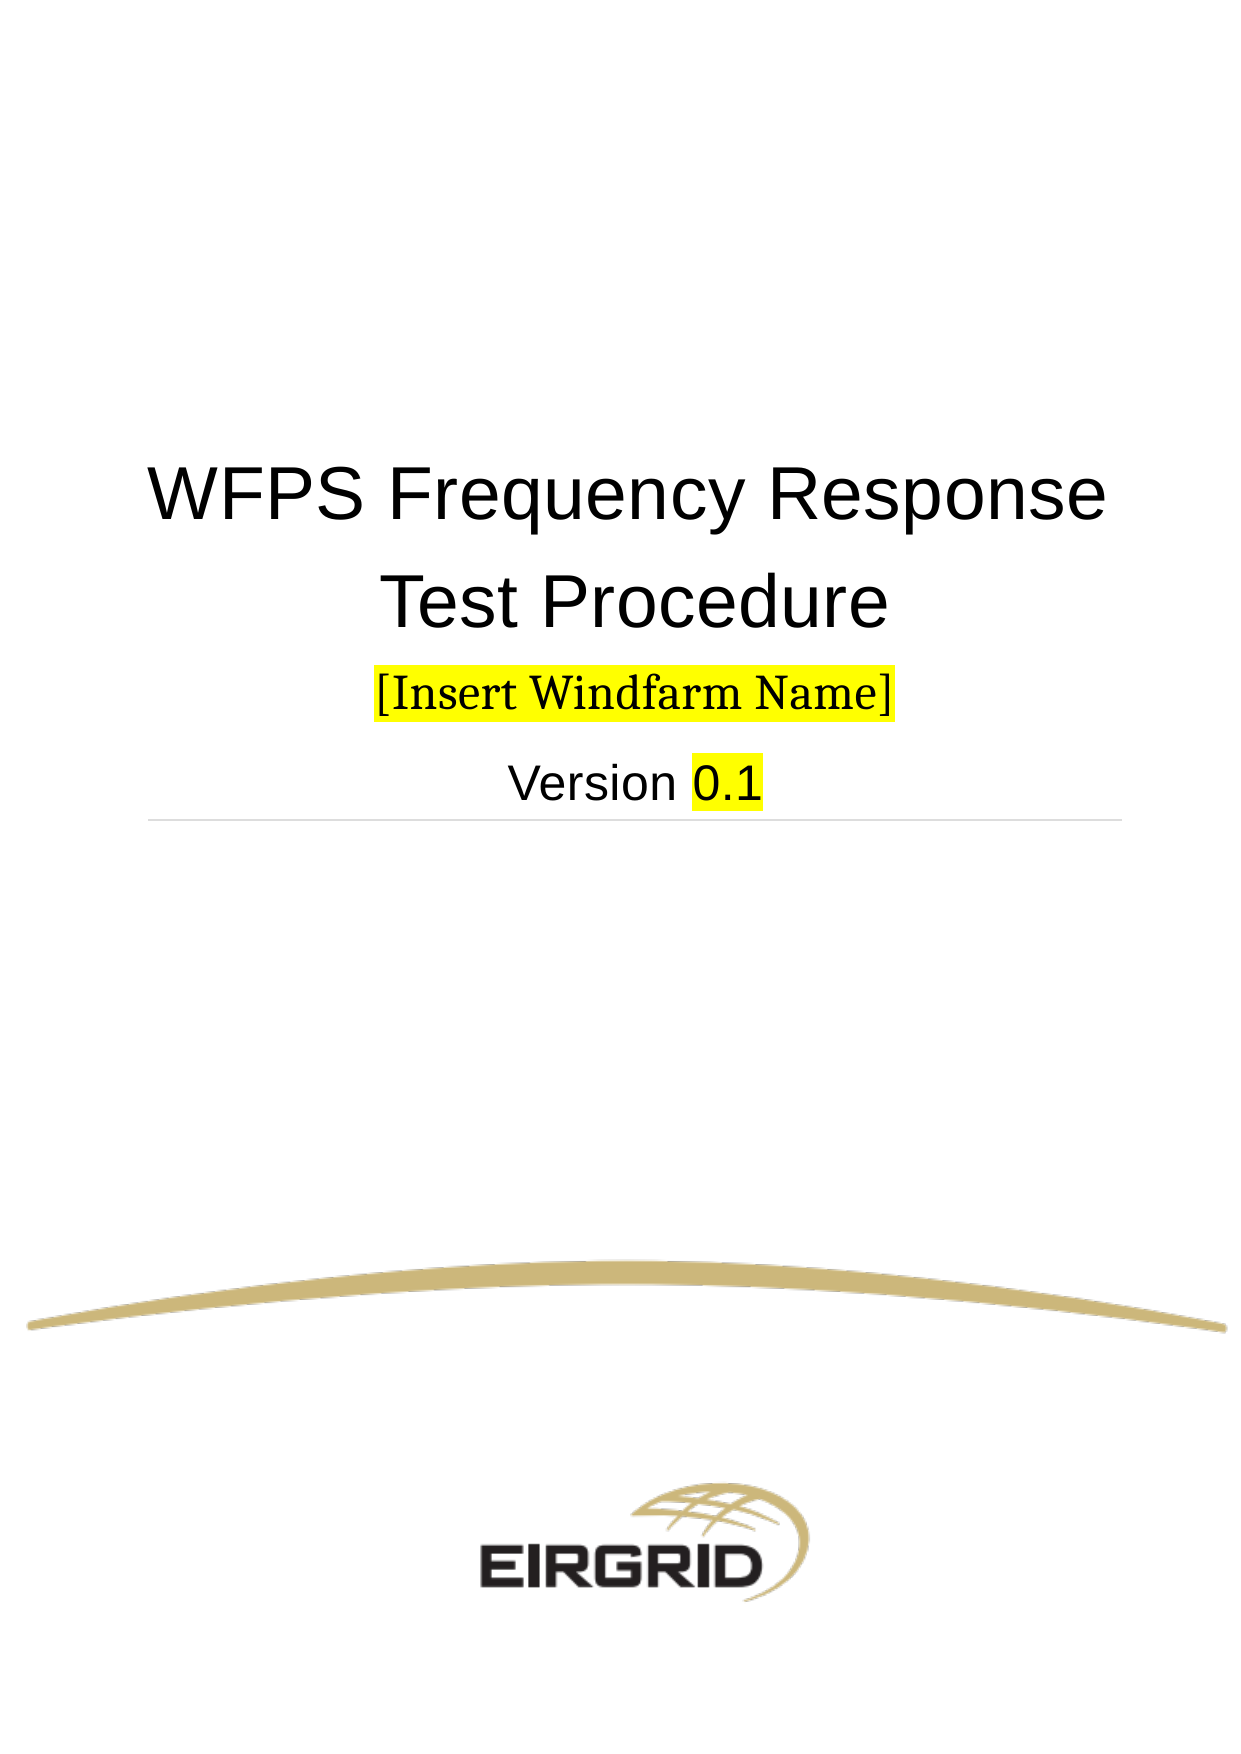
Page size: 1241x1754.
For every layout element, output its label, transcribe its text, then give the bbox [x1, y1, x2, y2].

title Version 0.1 [148, 753, 1122, 819]
text Test Procedure [148, 557, 1122, 643]
text [Insert Windfarm Name] [148, 664, 1122, 722]
text WFPS Frequency Response [148, 449, 1122, 535]
